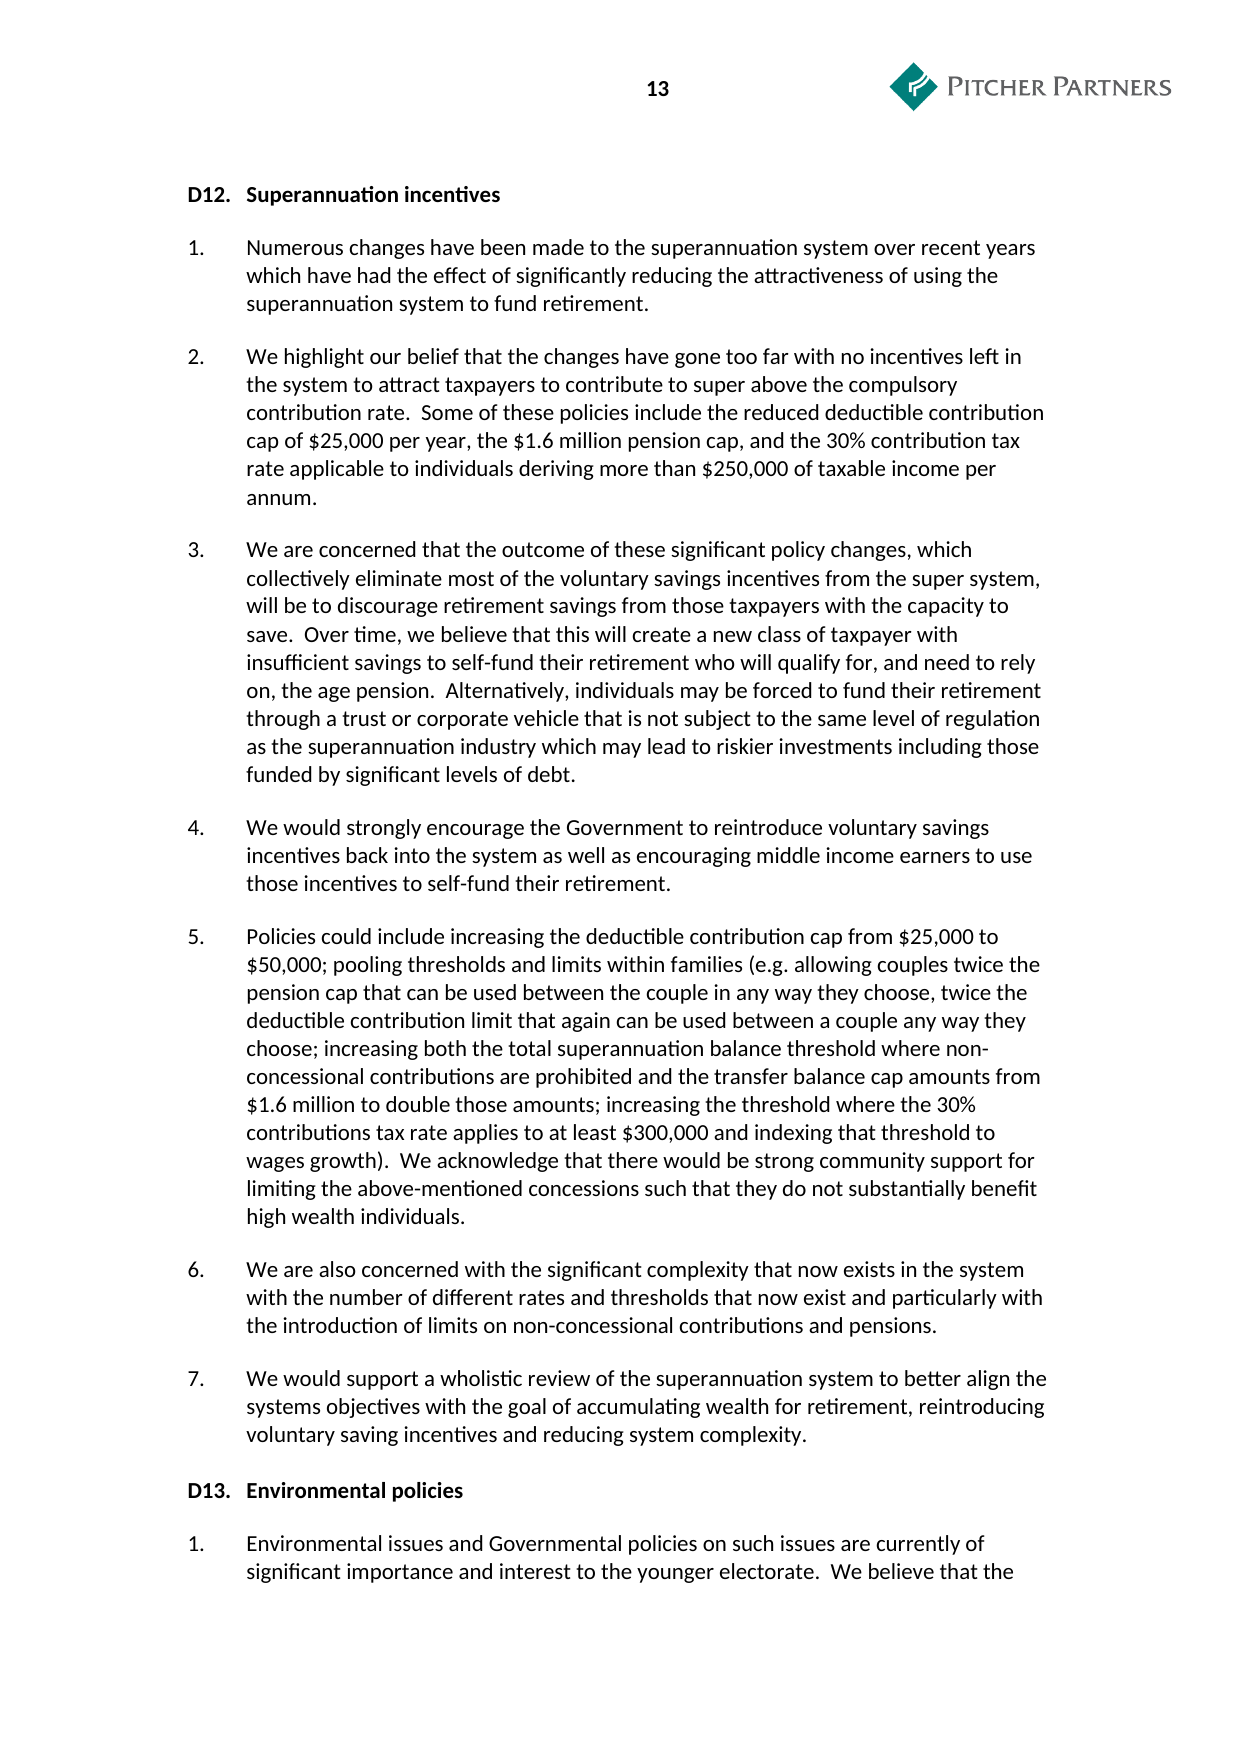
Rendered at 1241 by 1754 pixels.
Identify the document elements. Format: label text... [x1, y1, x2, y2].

list We are also concerned with the significant complexity that now exists in the system with the number of different rates and thresholds that now exist and particularly with the introduction of limits on non-concessional contributions and pensions. [187, 1255, 1053, 1339]
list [187, 1529, 1053, 1586]
subtitle Environmental policies [187, 1473, 1053, 1504]
list We highlight our belief that the changes have gone too far with no incentives left in the system to attract taxpayers to contribute to super above the compulsory contribution rate. Some of these policies include the reduced deductible contribution cap of $25,000 per year, the $1.6 million pension cap, and the 30% contribution tax rate applicable to individuals deriving more than $250,000 of taxable income per annum. [187, 342, 1053, 511]
list We would support a wholistic review of the superannuation system to better align the systems objectives with the goal of accumulating wealth for retirement, reintroducing voluntary saving incentives and reducing system complexity. [187, 1364, 1053, 1448]
picture [883, 57, 1176, 116]
list We are concerned that the outcome of these significant policy changes, which collectively eliminate most of the voluntary savings incentives from the super system, will be to discourage retirement savings from those taxpayers with the capacity to save. Over time, we believe that this will create a new class of taxpayer with insufficient savings to self-fund their retirement who will qualify for, and need to rely on, the age pension. Alternatively, individuals may be forced to fund their retirement through a trust or corporate vehicle that is not subject to the same level of regulation as the superannuation industry which may lead to riskier investments including those funded by significant levels of debt. [187, 536, 1053, 788]
list Policies could include increasing the deductible contribution cap from $25,000 to $50,000; pooling thresholds and limits within families (e.g. allowing couples twice the pension cap that can be used between the couple in any way they choose, twice the deductible contribution limit that again can be used between a couple any way they choose; increasing both the total superannuation balance threshold where non-concessional contributions are prohibited and the transfer balance cap amounts from $1.6 million to double those amounts; increasing the threshold where the 30% contributions tax rate applies to at least $300,000 and indexing that threshold to wages growth). We acknowledge that there would be strong community support for limiting the above-mentioned concessions such that they do not substantially benefit high wealth individuals. [187, 922, 1053, 1230]
subtitle Superannuation incentives [187, 177, 1053, 208]
list We would strongly encourage the Government to reintroduce voluntary savings incentives back into the system as well as encouraging middle income earners to use those incentives to self-fund their retirement. [187, 813, 1053, 897]
list Numerous changes have been made to the superannuation system over recent years which have had the effect of significantly reducing the attractiveness of using the superannuation system to fund retirement. [187, 233, 1053, 317]
